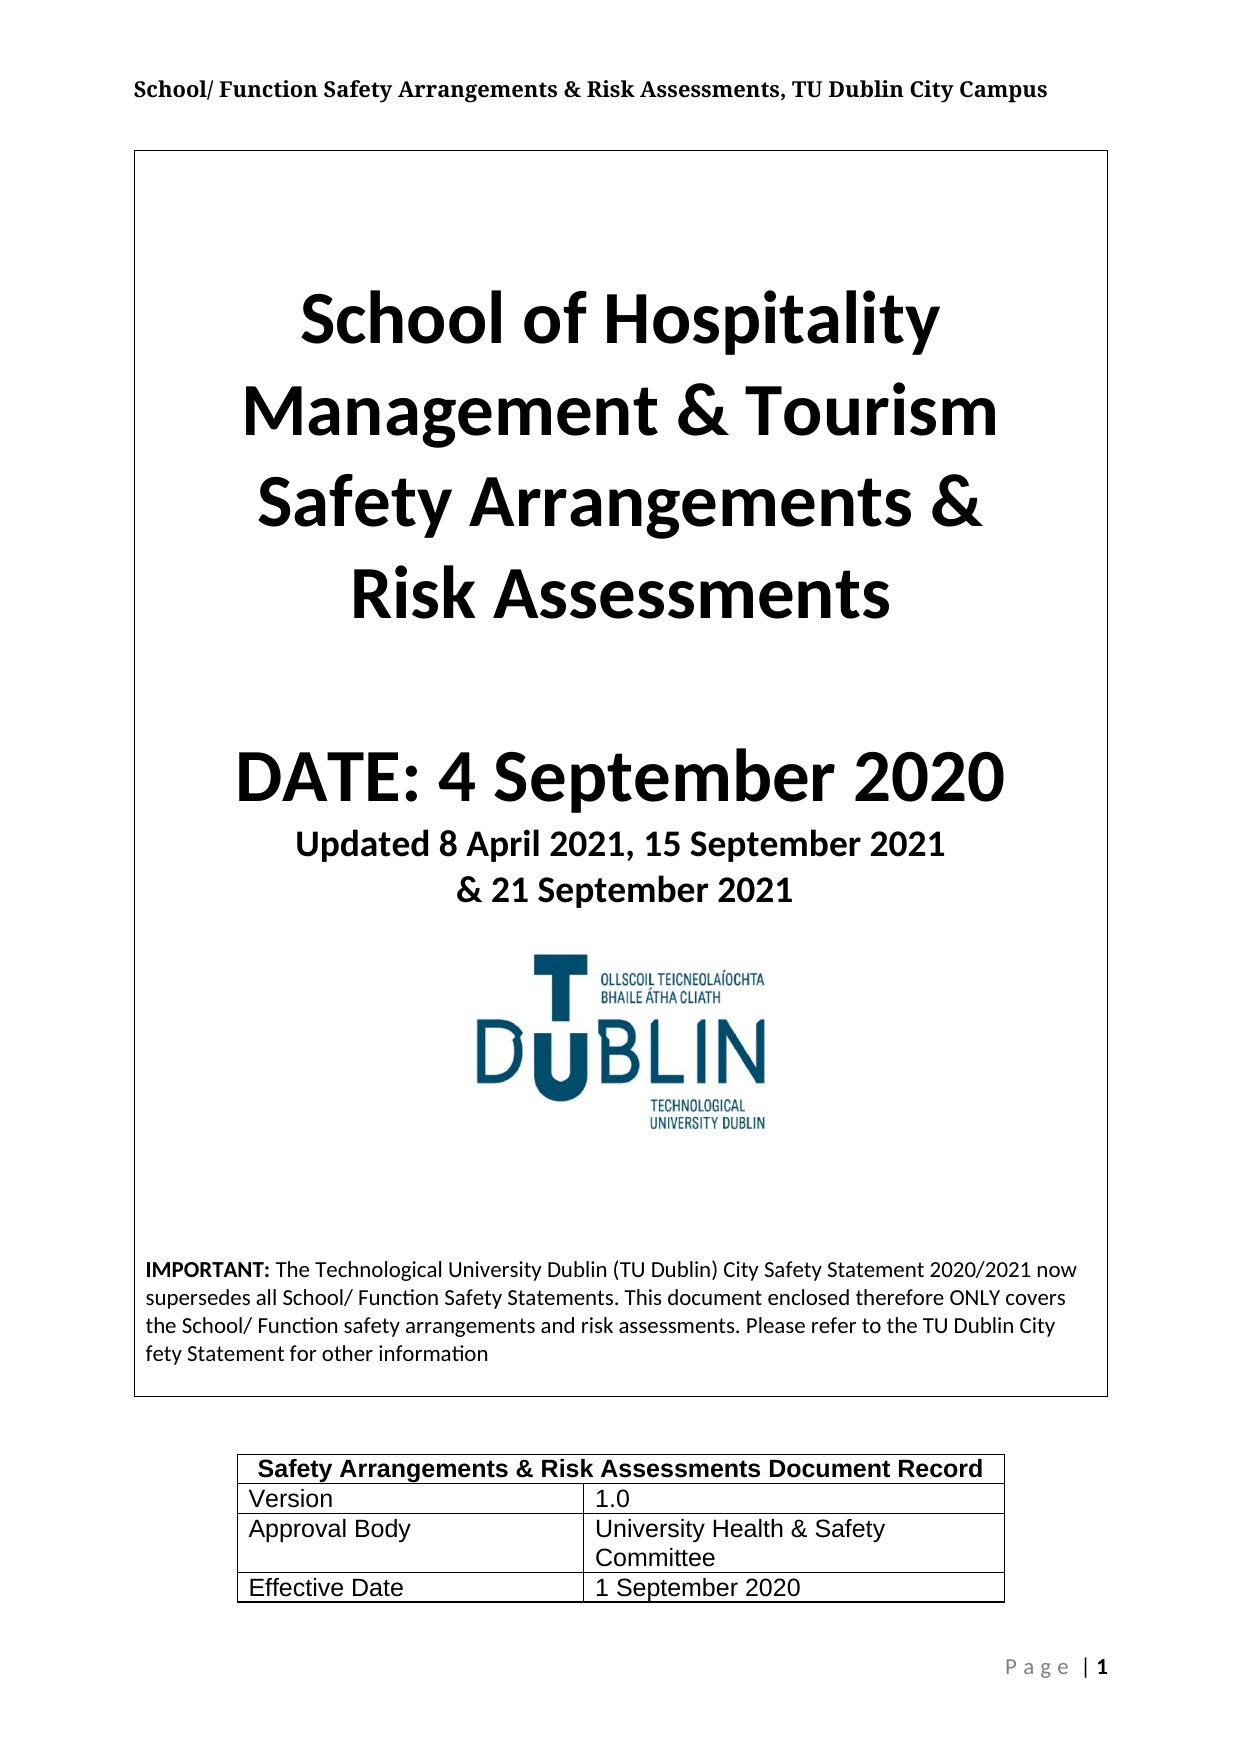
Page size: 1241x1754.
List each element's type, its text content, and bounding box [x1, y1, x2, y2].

table_cell University Health & Safety Committee [584, 1514, 1004, 1572]
picture [433, 911, 808, 1172]
table_cell 1.0 [584, 1484, 1004, 1513]
table_cell Effective Date [238, 1573, 583, 1601]
table_cell 1 September 2020 [584, 1573, 1004, 1601]
table_cell Approval Body [238, 1514, 583, 1572]
table_cell Version [238, 1484, 583, 1513]
table_header School of Hospitality Management & Tourism Safety Arrangements & Risk Assessments DATE: 4 September 2020 Updated 8 April 2021, 15 September 2021 & 21 September 2021 IMPORTANT: The Technological University Dublin (TU Dublin) City Safety Statement 2020/2021 now supersedes all School/ Function Safety Statements. This document enclosed therefore ONLY covers the School/ Function safety arrangements and risk assessments. Please refer to the TU Dublin City fety Statement for other information [135, 151, 1107, 1396]
table_header Safety Arrangements & Risk Assessments Document Record [238, 1455, 1004, 1483]
